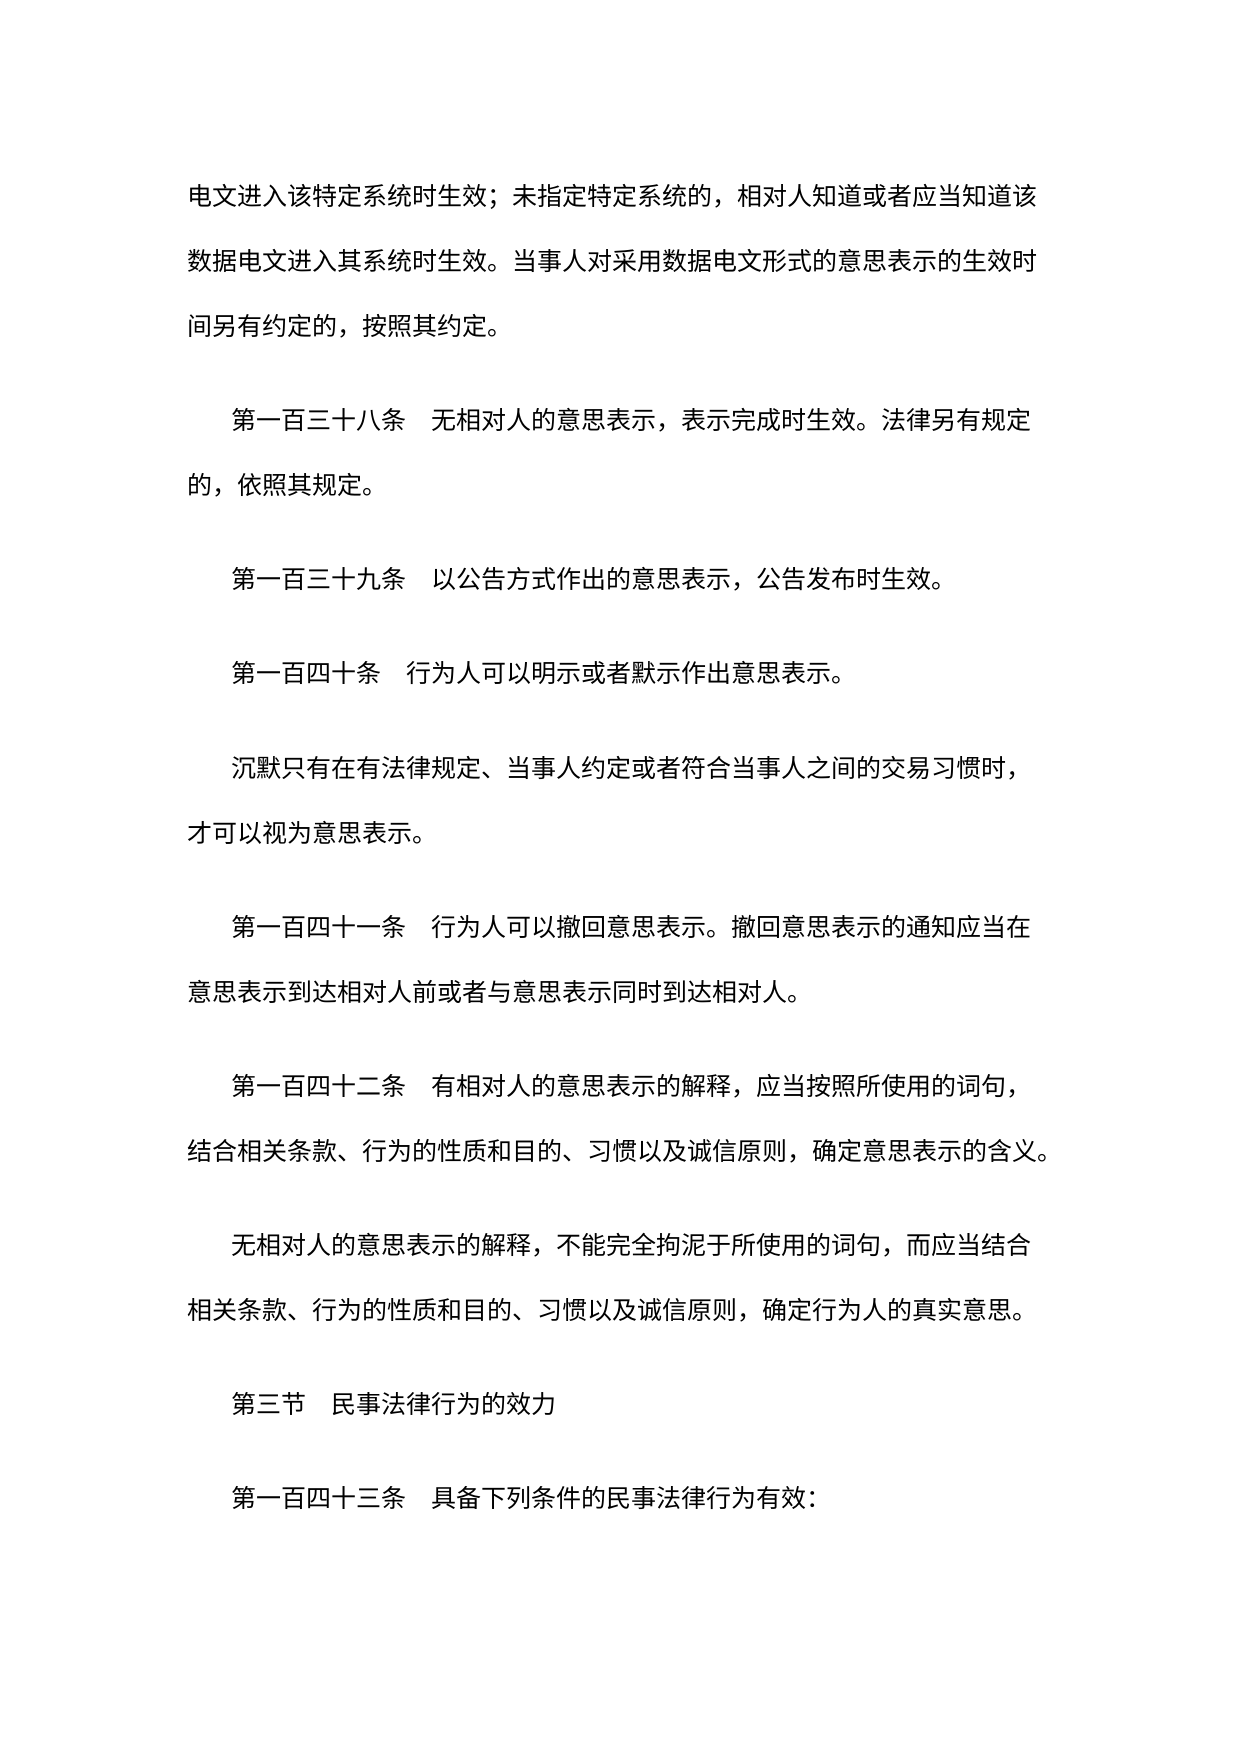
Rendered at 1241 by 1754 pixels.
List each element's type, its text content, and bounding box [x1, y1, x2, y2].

text 第三节 民事法律行为的效力 [187, 1370, 1053, 1435]
text 第一百三十八条 无相对人的意思表示，表示完成时生效。法律另有规定的，依照其规定。 [187, 386, 1053, 516]
text 第一百四十一条 行为人可以撤回意思表示。撤回意思表示的通知应当在意思表示到达相对人前或者与意思表示同时到达相对人。 [187, 893, 1053, 1023]
text 第一百三十九条 以公告方式作出的意思表示，公告发布时生效。 [187, 545, 1053, 610]
text 第一百四十二条 有相对人的意思表示的解释，应当按照所使用的词句，结合相关条款、行为的性质和目的、习惯以及诚信原则，确定意思表示的含义。 [187, 1052, 1053, 1182]
text 无相对人的意思表示的解释，不能完全拘泥于所使用的词句，而应当结合相关条款、行为的性质和目的、习惯以及诚信原则，确定行为人的真实意思。 [187, 1211, 1053, 1341]
text 第一百四十三条 具备下列条件的民事法律行为有效： [187, 1464, 1053, 1529]
text 沉默只有在有法律规定、当事人约定或者符合当事人之间的交易习惯时，才可以视为意思表示。 [187, 734, 1053, 864]
text 第一百四十条 行为人可以明示或者默示作出意思表示。 [187, 639, 1053, 704]
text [187, 162, 1053, 357]
